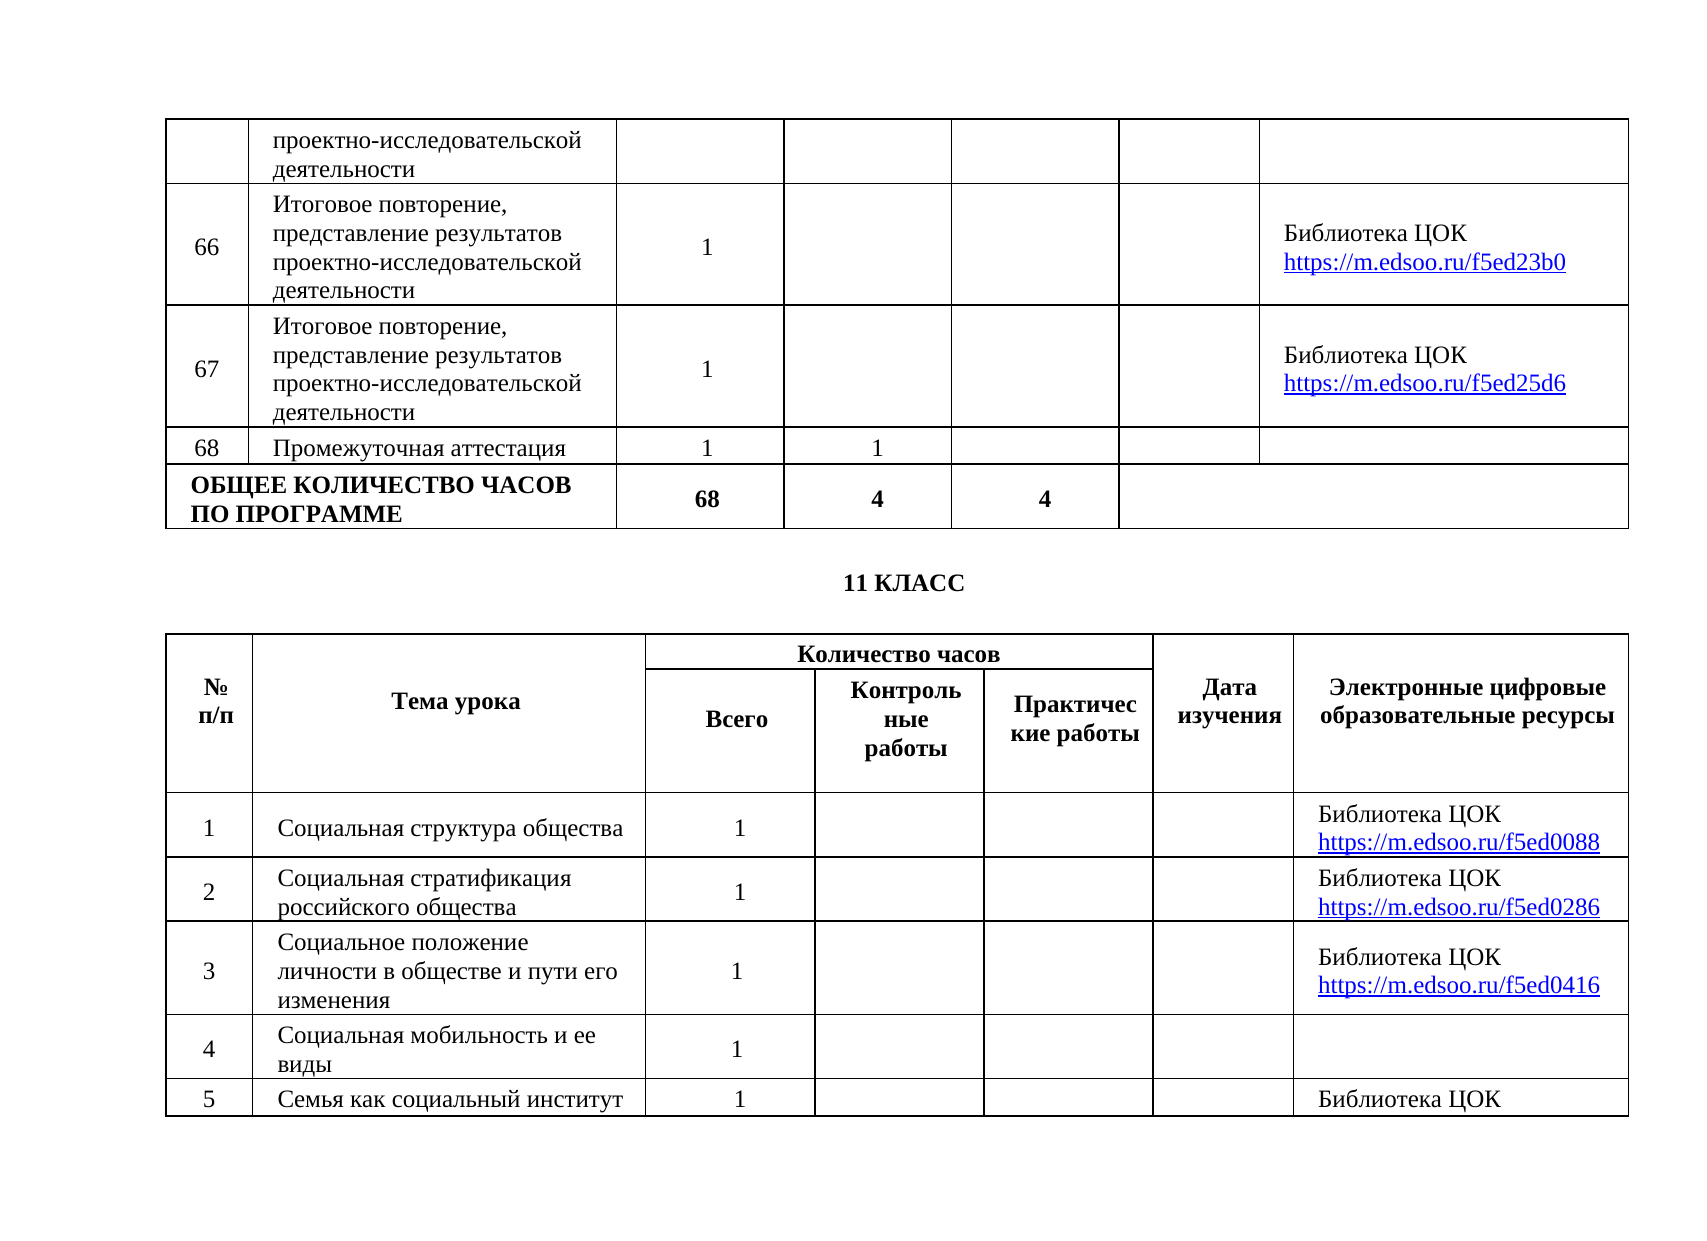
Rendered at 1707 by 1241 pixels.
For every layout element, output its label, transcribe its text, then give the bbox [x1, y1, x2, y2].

table_cell Социальное положение личности в обществе и пути его изменения [253, 922, 645, 1013]
table_header Тема урока [253, 635, 645, 792]
table_cell 2 [167, 858, 252, 920]
table_cell [952, 428, 1118, 463]
table_cell 5 [167, 1079, 252, 1115]
table_cell [816, 922, 983, 1013]
table_cell Библиотека ЦОК https://m.edsoo.ru/f5ed0286 [1294, 858, 1628, 920]
table_cell 1 [785, 428, 951, 463]
table_cell 4 [167, 1015, 252, 1078]
table_cell [985, 858, 1152, 920]
table_cell 4 [785, 465, 951, 527]
table_cell 4 [952, 465, 1118, 527]
table_cell 3 [167, 922, 252, 1013]
table_cell Библиотека ЦОК https://m.edsoo.ru/f5ed23b0 [1260, 184, 1628, 304]
table_cell Социальная мобильность и ее виды [253, 1015, 645, 1078]
table_cell 65 [167, 120, 248, 182]
table_cell Социальная структура общества [253, 793, 645, 856]
table_cell [816, 1015, 983, 1078]
table_cell [1154, 1079, 1293, 1115]
table_cell Итоговое повторение, представление результатов проектно-исследовательской деятельности [249, 306, 616, 426]
table_cell 1 [617, 428, 783, 463]
table_cell Всего [646, 670, 814, 792]
table_cell [816, 793, 983, 856]
table_cell Контроль ные работы [816, 670, 983, 792]
table_cell Промежуточная аттестация [249, 428, 616, 463]
text 11 КЛАСС [190, 568, 1618, 596]
table_cell Библиотека ЦОК https://m.edsoo.ru/f5ed25d6 [1260, 306, 1628, 426]
table_cell [1120, 428, 1259, 463]
table_header Дата изучения [1154, 635, 1293, 792]
table_cell [952, 306, 1118, 426]
table_cell [785, 306, 951, 426]
table_cell 68 [167, 428, 248, 463]
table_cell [1294, 1079, 1628, 1115]
table_cell 1 [617, 184, 783, 304]
table_cell [1154, 1015, 1293, 1078]
table_cell [1260, 428, 1628, 463]
table_header № п/п [167, 635, 252, 792]
table_cell Социальная стратификация российского общества [253, 858, 645, 920]
table_cell ОБЩЕЕ КОЛИЧЕСТВО ЧАСОВ ПО ПРОГРАММЕ [167, 465, 616, 527]
table_cell 1 [617, 306, 783, 426]
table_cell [249, 120, 616, 182]
table_cell 1 [646, 858, 814, 920]
table_cell 1 [617, 120, 783, 182]
table_cell 68 [617, 465, 783, 527]
table_cell [816, 1079, 983, 1115]
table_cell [1260, 120, 1628, 182]
table_cell 1 [646, 1015, 814, 1078]
table_cell 1 [646, 1079, 814, 1115]
table_cell [1120, 184, 1259, 304]
table_header Количество часов [646, 635, 1152, 668]
table_cell [1120, 120, 1259, 182]
table_cell Библиотека ЦОК https://m.edsoo.ru/f5ed0088 [1294, 793, 1628, 856]
table_cell 67 [167, 306, 248, 426]
table_cell [952, 184, 1118, 304]
table_cell [985, 1079, 1152, 1115]
table_cell [1154, 793, 1293, 856]
table_cell 1 [646, 922, 814, 1013]
table_cell Практические работы [985, 670, 1152, 792]
table_cell [985, 922, 1152, 1013]
table_cell [952, 120, 1118, 182]
table_cell [985, 1015, 1152, 1078]
table_cell [785, 184, 951, 304]
table_cell [1294, 1015, 1628, 1078]
table_cell [985, 793, 1152, 856]
table_cell [1154, 922, 1293, 1013]
table_cell [1120, 465, 1628, 527]
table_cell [253, 1079, 645, 1115]
table_cell [785, 120, 951, 182]
table_cell 1 [646, 793, 814, 856]
table_cell 66 [167, 184, 248, 304]
table_cell [816, 858, 983, 920]
table_cell 1 [167, 793, 252, 856]
table_cell [1154, 858, 1293, 920]
table_cell [1120, 306, 1259, 426]
table_cell Библиотека ЦОК https://m.edsoo.ru/f5ed0416 [1294, 922, 1628, 1013]
table_header Электронные цифровые образовательные ресурсы [1294, 635, 1628, 792]
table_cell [249, 184, 616, 304]
